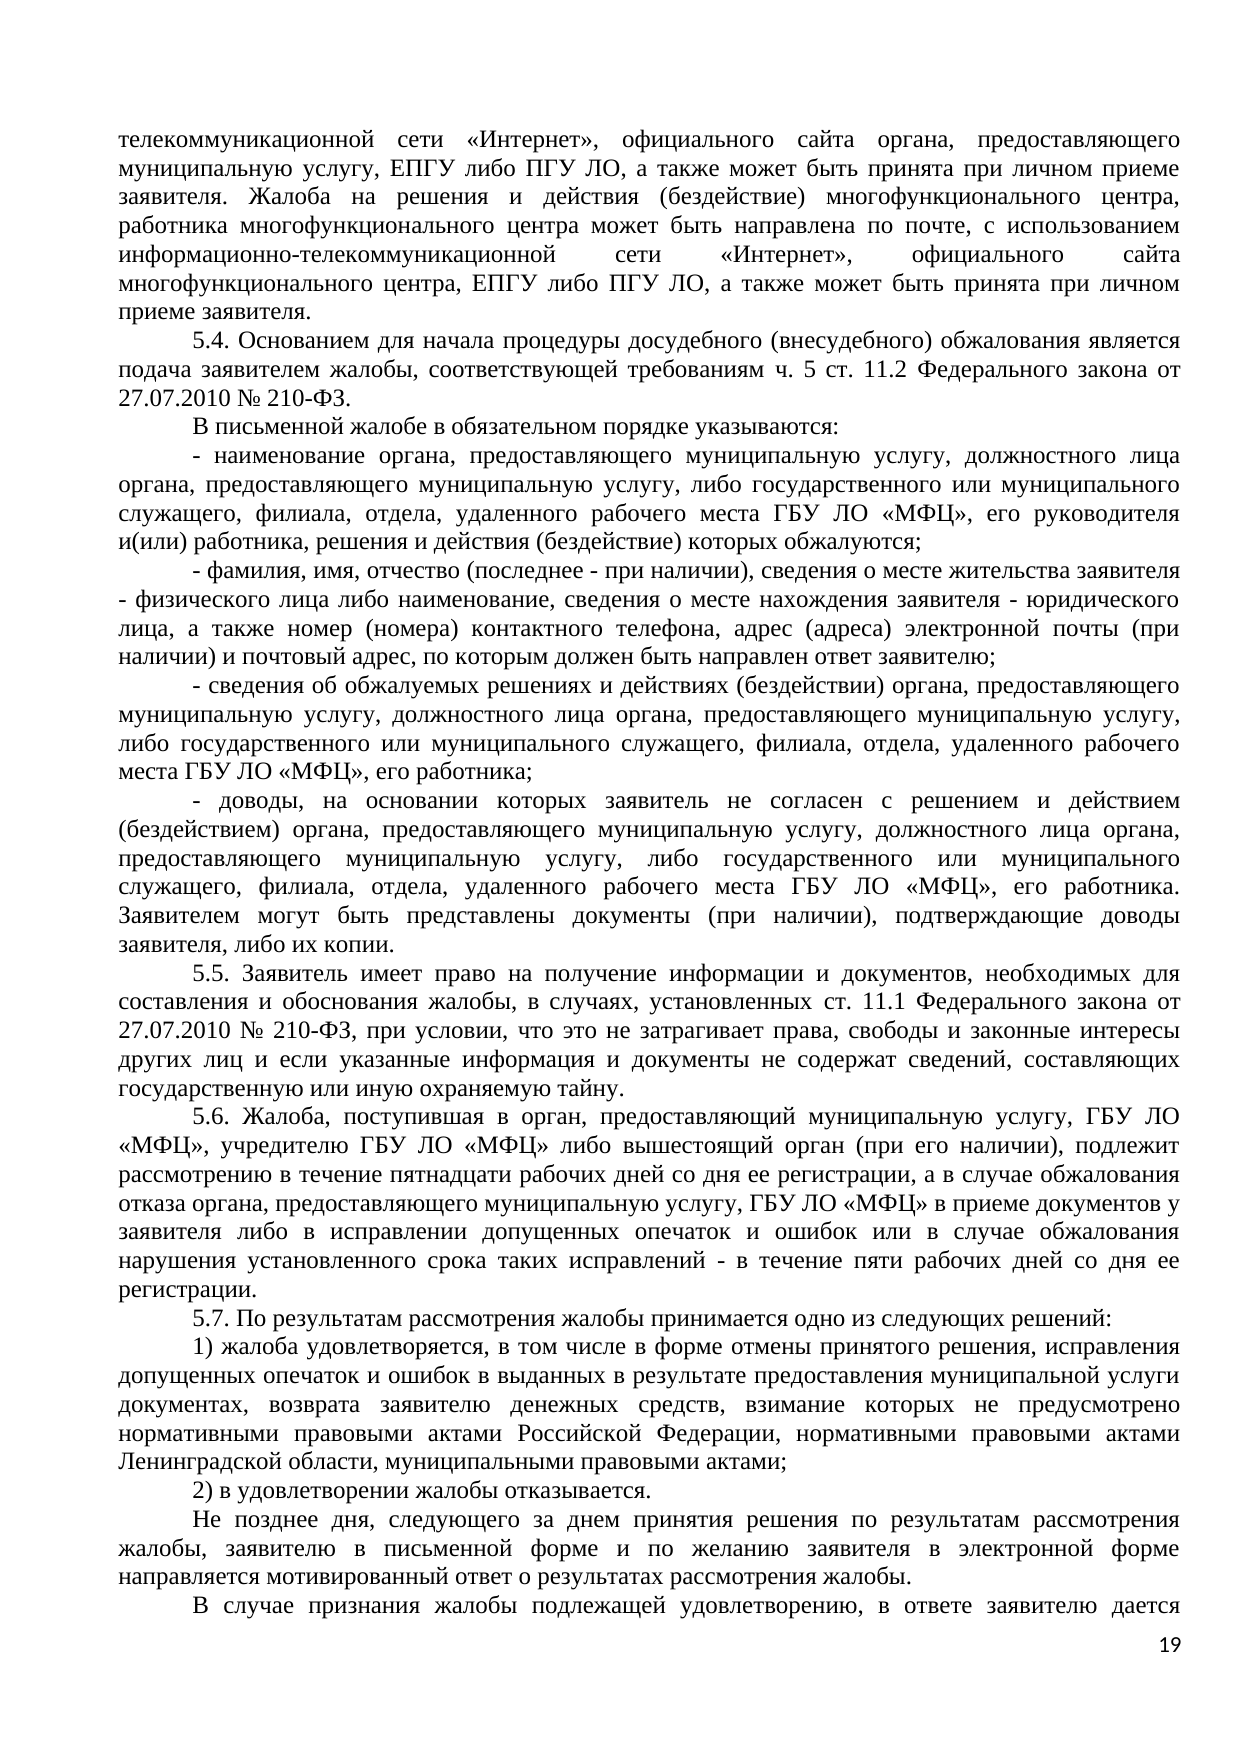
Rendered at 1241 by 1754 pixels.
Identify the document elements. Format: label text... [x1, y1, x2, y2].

text 5.4. Основанием для начала процедуры досудебного (внесудебного) обжалования является подача заявителем жалобы, соответствующей требованиям ч. 5 ст. 11.2 Федерального закона от 27.07.2010 № 210-ФЗ. [118, 325, 1181, 411]
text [118, 1590, 1181, 1619]
text 5.6. Жалоба, поступившая в орган, предоставляющий муниципальную услугу, ГБУ ЛО «МФЦ», учредителю ГБУ ЛО «МФЦ» либо вышестоящий орган (при его наличии), подлежит рассмотрению в течение пятнадцати рабочих дней со дня ее регистрации, а в случае обжалования отказа органа, предоставляющего муниципальную услугу, ГБУ ЛО «МФЦ» в приеме документов у заявителя либо в исправлении допущенных опечаток и ошибок или в случае обжалования нарушения установленного срока таких исправлений - в течение пяти рабочих дней со дня ее регистрации. [118, 1101, 1181, 1303]
text 5.5. Заявитель имеет право на получение информации и документов, необходимых для составления и обоснования жалобы, в случаях, установленных ст. 11.1 Федерального закона от 27.07.2010 № 210-ФЗ, при условии, что это не затрагивает права, свободы и законные интересы других лиц и если указанные информация и документы не содержат сведений, составляющих государственную или иную охраняемую тайну. [118, 958, 1181, 1101]
text 5.7. По результатам рассмотрения жалобы принимается одно из следующих решений: [118, 1303, 1181, 1331]
text - доводы, на основании которых заявитель не согласен с решением и действием (бездействием) органа, предоставляющего муниципальную услугу, должностного лица органа, предоставляющего муниципальную услугу, либо государственного или муниципального служащего, филиала, отдела, удаленного рабочего места ГБУ ЛО «МФЦ», его работника. Заявителем могут быть представлены документы (при наличии), подтверждающие доводы заявителя, либо их копии. [118, 785, 1181, 958]
text - сведения об обжалуемых решениях и действиях (бездействии) органа, предоставляющего муниципальную услугу, должностного лица органа, предоставляющего муниципальную услугу, либо государственного или муниципального служащего, филиала, отдела, удаленного рабочего места ГБУ ЛО «МФЦ», его работника; [118, 670, 1181, 785]
text - фамилия, имя, отчество (последнее - при наличии), сведения о месте жительства заявителя - физического лица либо наименование, сведения о месте нахождения заявителя - юридического лица, а также номер (номера) контактного телефона, адрес (адреса) электронной почты (при наличии) и почтовый адрес, по которым должен быть направлен ответ заявителю; [118, 555, 1181, 670]
text - наименование органа, предоставляющего муниципальную услугу, должностного лица органа, предоставляющего муниципальную услугу, либо государственного или муниципального служащего, филиала, отдела, удаленного рабочего места ГБУ ЛО «МФЦ», его руководителя и(или) работника, решения и действия (бездействие) которых обжалуются; [118, 440, 1181, 555]
text В письменной жалобе в обязательном порядке указываются: [118, 411, 1181, 440]
text 1) жалоба удовлетворяется, в том числе в форме отмены принятого решения, исправления допущенных опечаток и ошибок в выданных в результате предоставления муниципальной услуги документах, возврата заявителю денежных средств, взимание которых не предусмотрено нормативными правовыми актами Российской Федерации, нормативными правовыми актами Ленинградской области, муниципальными правовыми актами; [118, 1331, 1181, 1475]
text Не позднее дня, следующего за днем принятия решения по результатам рассмотрения жалобы, заявителю в письменной форме и по желанию заявителя в электронной форме направляется мотивированный ответ о результатах рассмотрения жалобы. [118, 1504, 1181, 1590]
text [118, 124, 1181, 325]
text 2) в удовлетворении жалобы отказывается. [118, 1475, 1181, 1504]
